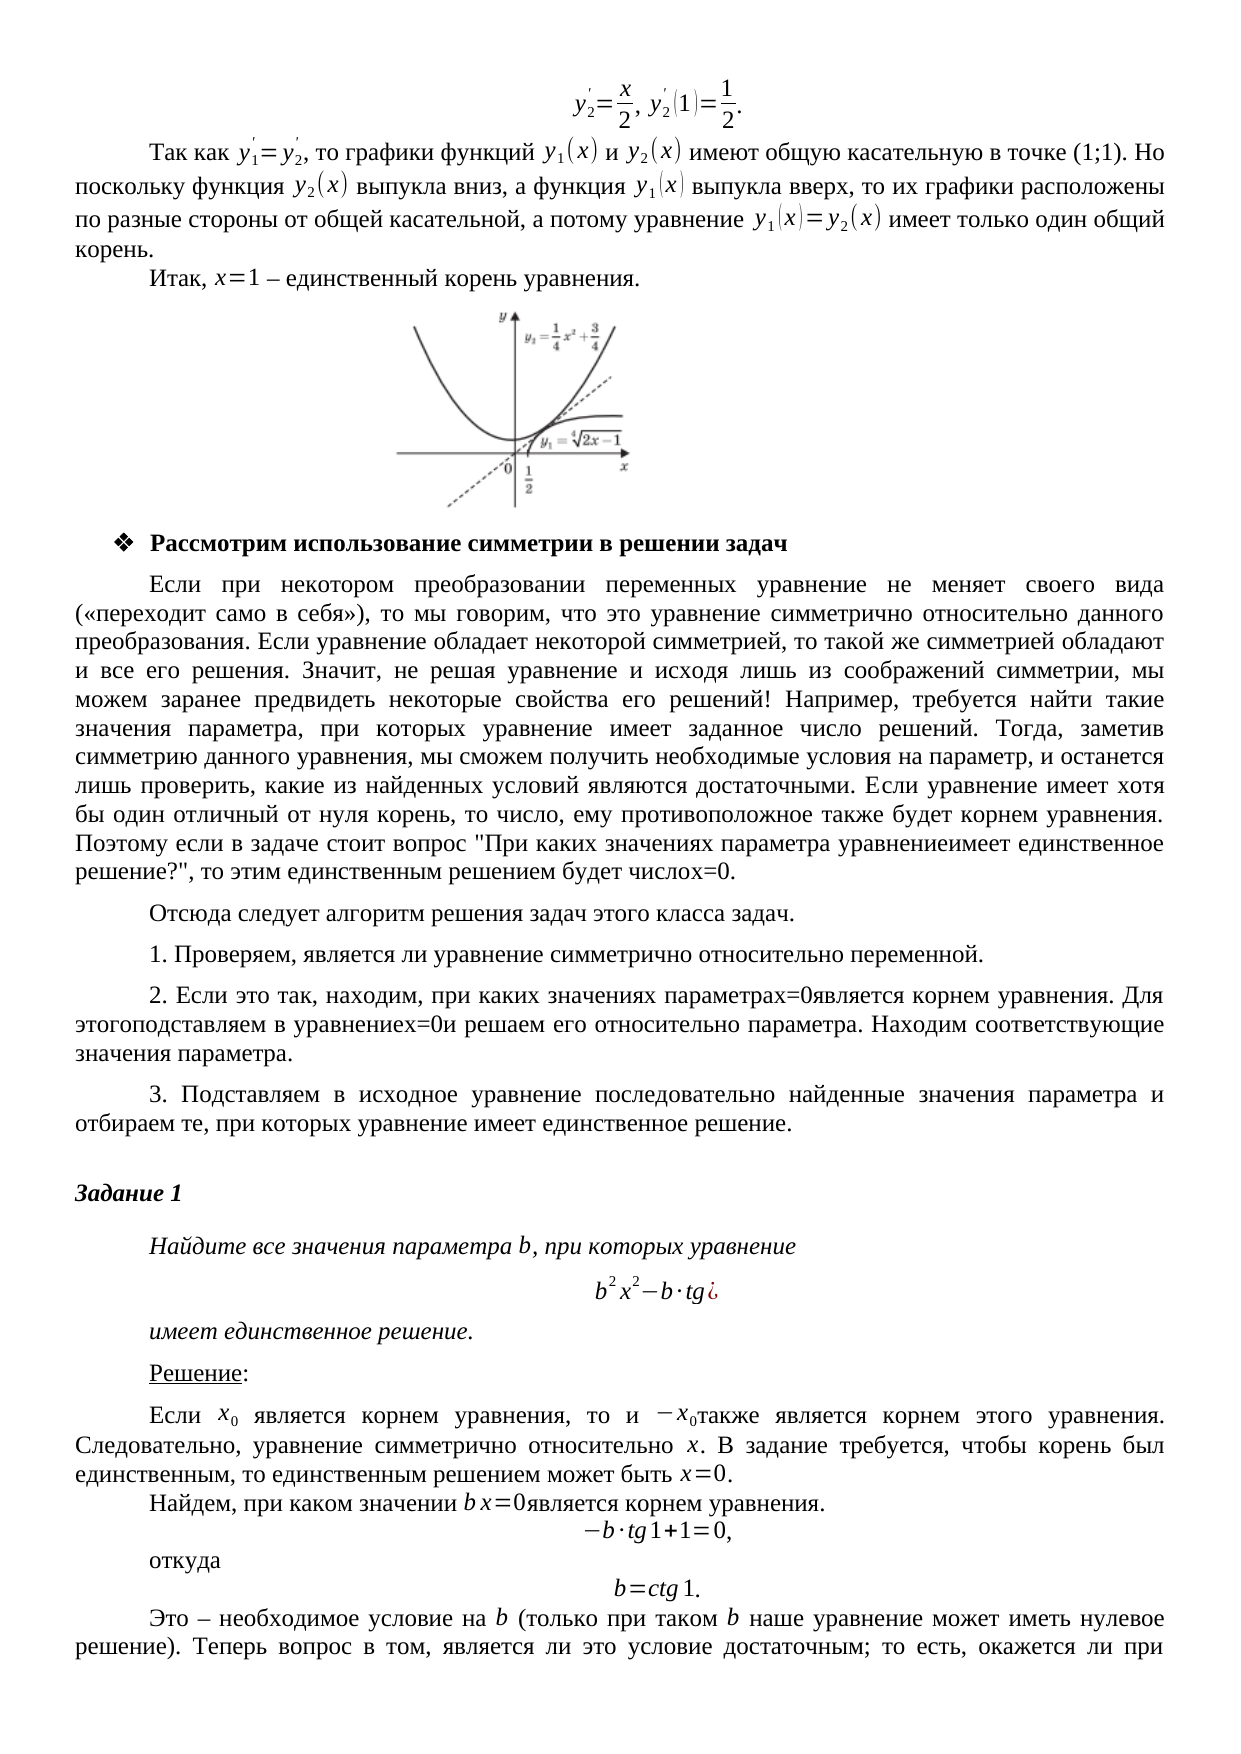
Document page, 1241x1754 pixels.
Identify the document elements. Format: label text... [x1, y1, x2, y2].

text имеет единственное решение. [75, 1316, 1165, 1345]
text , [75, 1516, 1165, 1545]
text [75, 1603, 1165, 1660]
text 2. Если это так, находим, при каких значениях параметраx=0является корнем уравнения. Для этогоподставляем в уравнениеx=0и решаем его относительно параметра. Находим соответствующие значения параметра. [75, 980, 1165, 1066]
text Найдите все значения параметра , при которых уравнение [75, 1231, 1165, 1260]
text Задание 1 [75, 1178, 1165, 1206]
text Если является корнем уравнения, то и также является корнем этого уравнения. Следовательно, уравнение симметрично относительно . В задание требуется, чтобы корень был единственным, то единственным решением может быть . [75, 1399, 1165, 1488]
text Так как , то графики функций и имеют общую касательную в точке (1;1). Но поскольку функция выпукла вниз, а функция выпукла вверх, то их графики расположены по разные стороны от общей касательной, а потому уравнение имеет только один общий корень. [75, 134, 1165, 263]
picture [382, 299, 669, 528]
text Решение: [75, 1358, 1165, 1386]
text Отсюда следует алгоритм решения задач этого класса задач. [75, 898, 1165, 926]
text Итак, – единственный корень уравнения. [75, 263, 1165, 292]
text . [75, 1574, 1165, 1603]
text 3. Подставляем в исходное уравнение последовательно найденные значения параметра и отбираем те, при которых уравнение имеет единственное решение. [75, 1079, 1165, 1136]
text Если при некотором преобразовании переменных уравнение не меняет своего вида («переходит само в себя»), то мы говорим, что это уравнение симметрично относительно данного преобразования. Если уравнение обладает некоторой симметрией, то такой же симметрией обладают и все его решения. Значит, не решая уравнение и исходя лишь из соображений симметрии, мы можем заранее предвидеть некоторые свойства его решений! Например, требуется найти такие значения параметра, при которых уравнение имеет заданное число решений. Тогда, заметив симметрию данного уравнения, мы сможем получить необходимые условия на параметр, и останется лишь проверить, какие из найденных условий являются достаточными. Если уравнение имеет хотя бы один отличный от нуля корень, то число, ему противоположное также будет корнем уравнения. Поэтому если в задаче стоит вопрос "При каких значениях параметра уравнениеимеет единственное решение?", то этим единственным решением будет числоx=0. [75, 569, 1165, 885]
text 1. Проверяем, является ли уравнение симметрично относительно переменной. [75, 939, 1165, 968]
text Найдем, при каком значении является корнем уравнения. [75, 1488, 1165, 1516]
text , . [75, 75, 1165, 134]
list Рассмотрим использование симметрии в решении задач [112, 292, 1165, 556]
text откуда [75, 1545, 1165, 1574]
